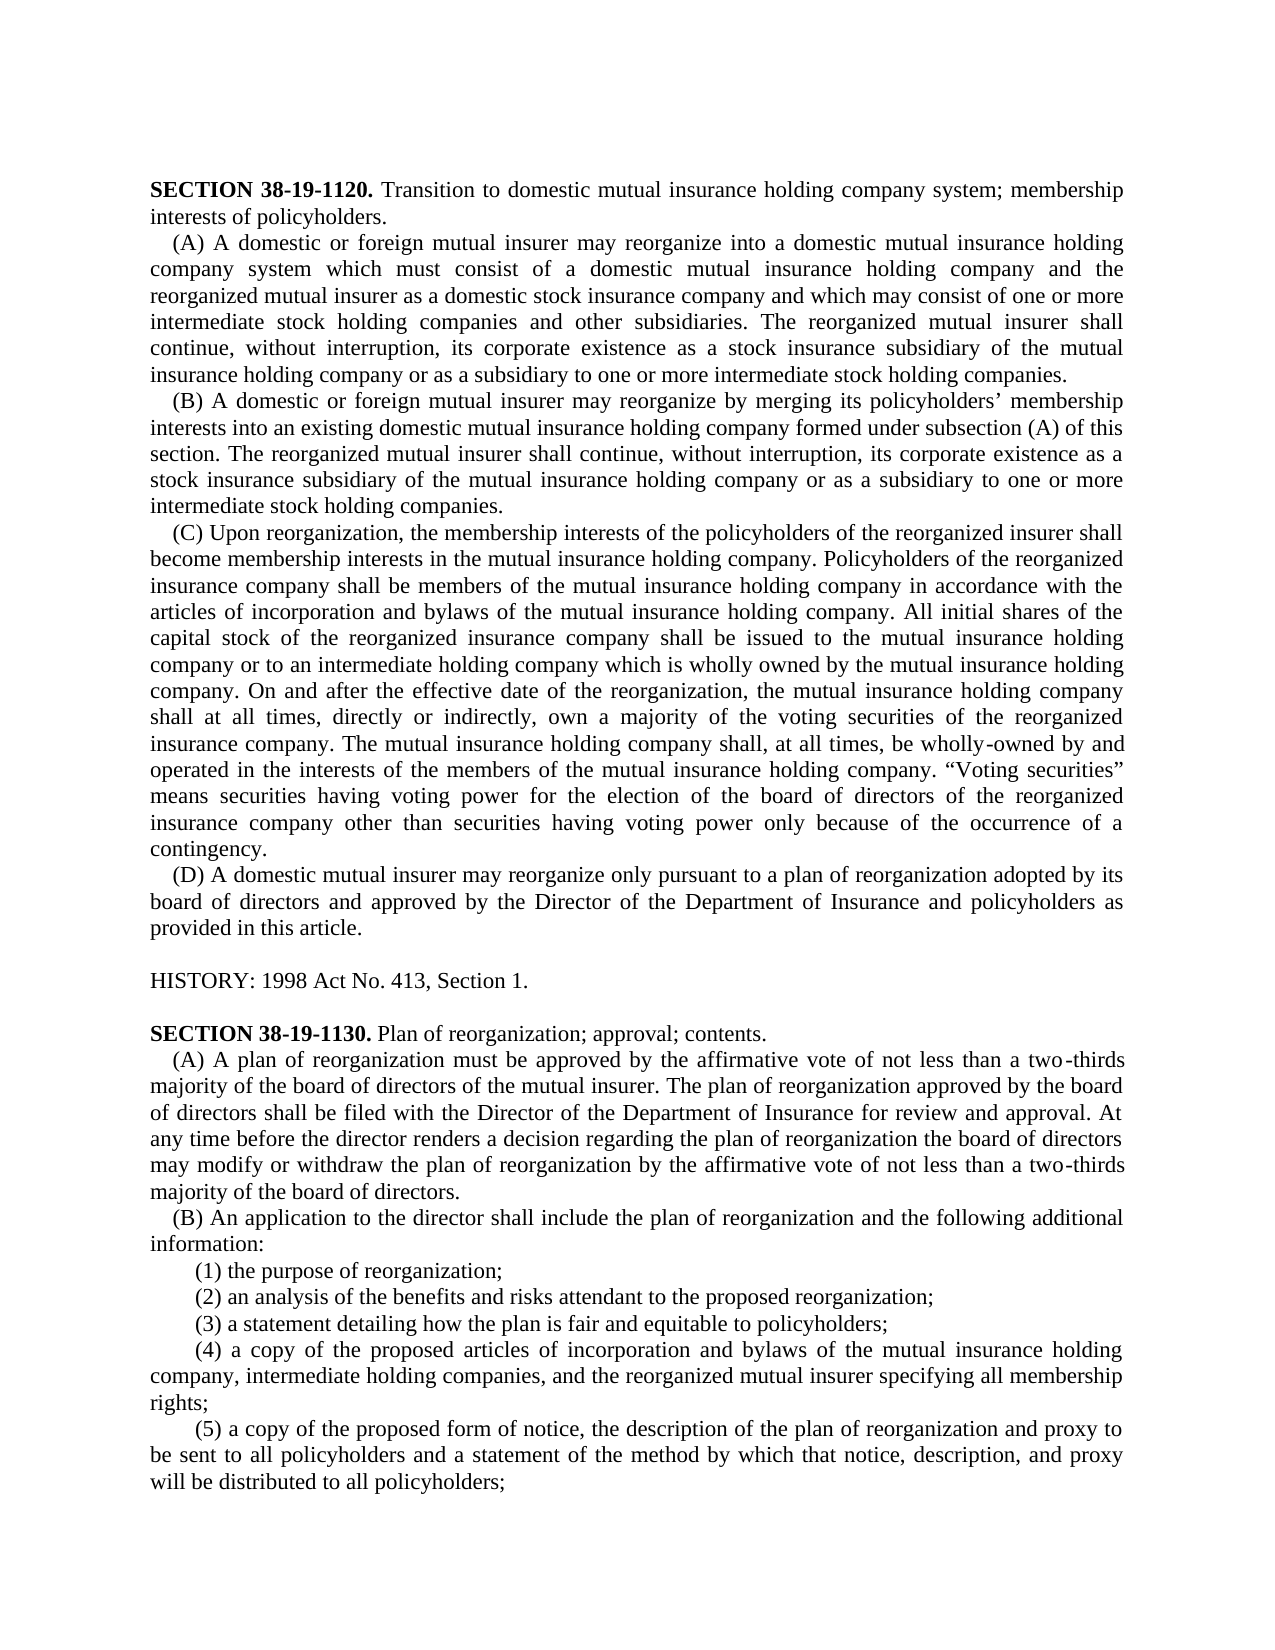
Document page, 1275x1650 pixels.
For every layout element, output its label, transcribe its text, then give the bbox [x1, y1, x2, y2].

text (D) A domestic mutual insurer may reorganize only pursuant to a plan of reorganization adopted by its board of directors and approved by the Director of the Department of Insurance and policyholders as provided in this article. [150, 862, 1125, 941]
text (2) an analysis of the benefits and risks attendant to the proposed reorganization; [150, 1283, 1125, 1309]
text (B) An application to the director shall include the plan of reorganization and the following additional information: [150, 1204, 1125, 1257]
text (C) Upon reorganization, the membership interests of the policyholders of the reorganized insurer shall become membership interests in the mutual insurance holding company. Policyholders of the reorganized insurance company shall be members of the mutual insurance holding company in accordance with the articles of incorporation and bylaws of the mutual insurance holding company. All initial shares of the capital stock of the reorganized insurance company shall be issued to the mutual insurance holding company or to an intermediate holding company which is wholly owned by the mutual insurance holding company. On and after the effective date of the reorganization, the mutual insurance holding company shall at all times, directly or indirectly, own a majority of the voting securities of the reorganized insurance company. The mutual insurance holding company shall, at all times, be wholly-owned by and operated in the interests of the members of the mutual insurance holding company. “Voting securities” means securities having voting power for the election of the board of directors of the reorganized insurance company other than securities having voting power only because of the occurrence of a contingency. [150, 519, 1125, 862]
text (4) a copy of the proposed articles of incorporation and bylaws of the mutual insurance holding company, intermediate holding companies, and the reorganized mutual insurer specifying all membership rights; [150, 1336, 1125, 1415]
text (B) A domestic or foreign mutual insurer may reorganize by merging its policyholders’ membership interests into an existing domestic mutual insurance holding company formed under subsection (A) of this section. The reorganized mutual insurer shall continue, without interruption, its corporate existence as a stock insurance subsidiary of the mutual insurance holding company or as a subsidiary to one or more intermediate stock holding companies. [150, 387, 1125, 519]
text (3) a statement detailing how the plan is fair and equitable to policyholders; [150, 1309, 1125, 1336]
text (1) the purpose of reorganization; [150, 1257, 1125, 1283]
text SECTION 38-19-1130. Plan of reorganization; approval; contents. [150, 1020, 1125, 1046]
text (A) A domestic or foreign mutual insurer may reorganize into a domestic mutual insurance holding company system which must consist of a domestic mutual insurance holding company and the reorganized mutual insurer as a domestic stock insurance company and which may consist of one or more intermediate stock holding companies and other subsidiaries. The reorganized mutual insurer shall continue, without interruption, its corporate existence as a stock insurance subsidiary of the mutual insurance holding company or as a subsidiary to one or more intermediate stock holding companies. [150, 229, 1125, 387]
text HISTORY: 1998 Act No. 413, Section 1. [150, 967, 1125, 993]
text (A) A plan of reorganization must be approved by the affirmative vote of not less than a two-thirds majority of the board of directors of the mutual insurer. The plan of reorganization approved by the board of directors shall be filed with the Director of the Department of Insurance for review and approval. At any time before the director renders a decision regarding the plan of reorganization the board of directors may modify or withdraw the plan of reorganization by the affirmative vote of not less than a two-thirds majority of the board of directors. [150, 1046, 1125, 1204]
text (5) a copy of the proposed form of notice, the description of the plan of reorganization and proxy to be sent to all policyholders and a statement of the method by which that notice, description, and proxy will be distributed to all policyholders; [150, 1415, 1125, 1494]
text SECTION 38-19-1120. Transition to domestic mutual insurance holding company system; membership interests of policyholders. [150, 176, 1125, 229]
